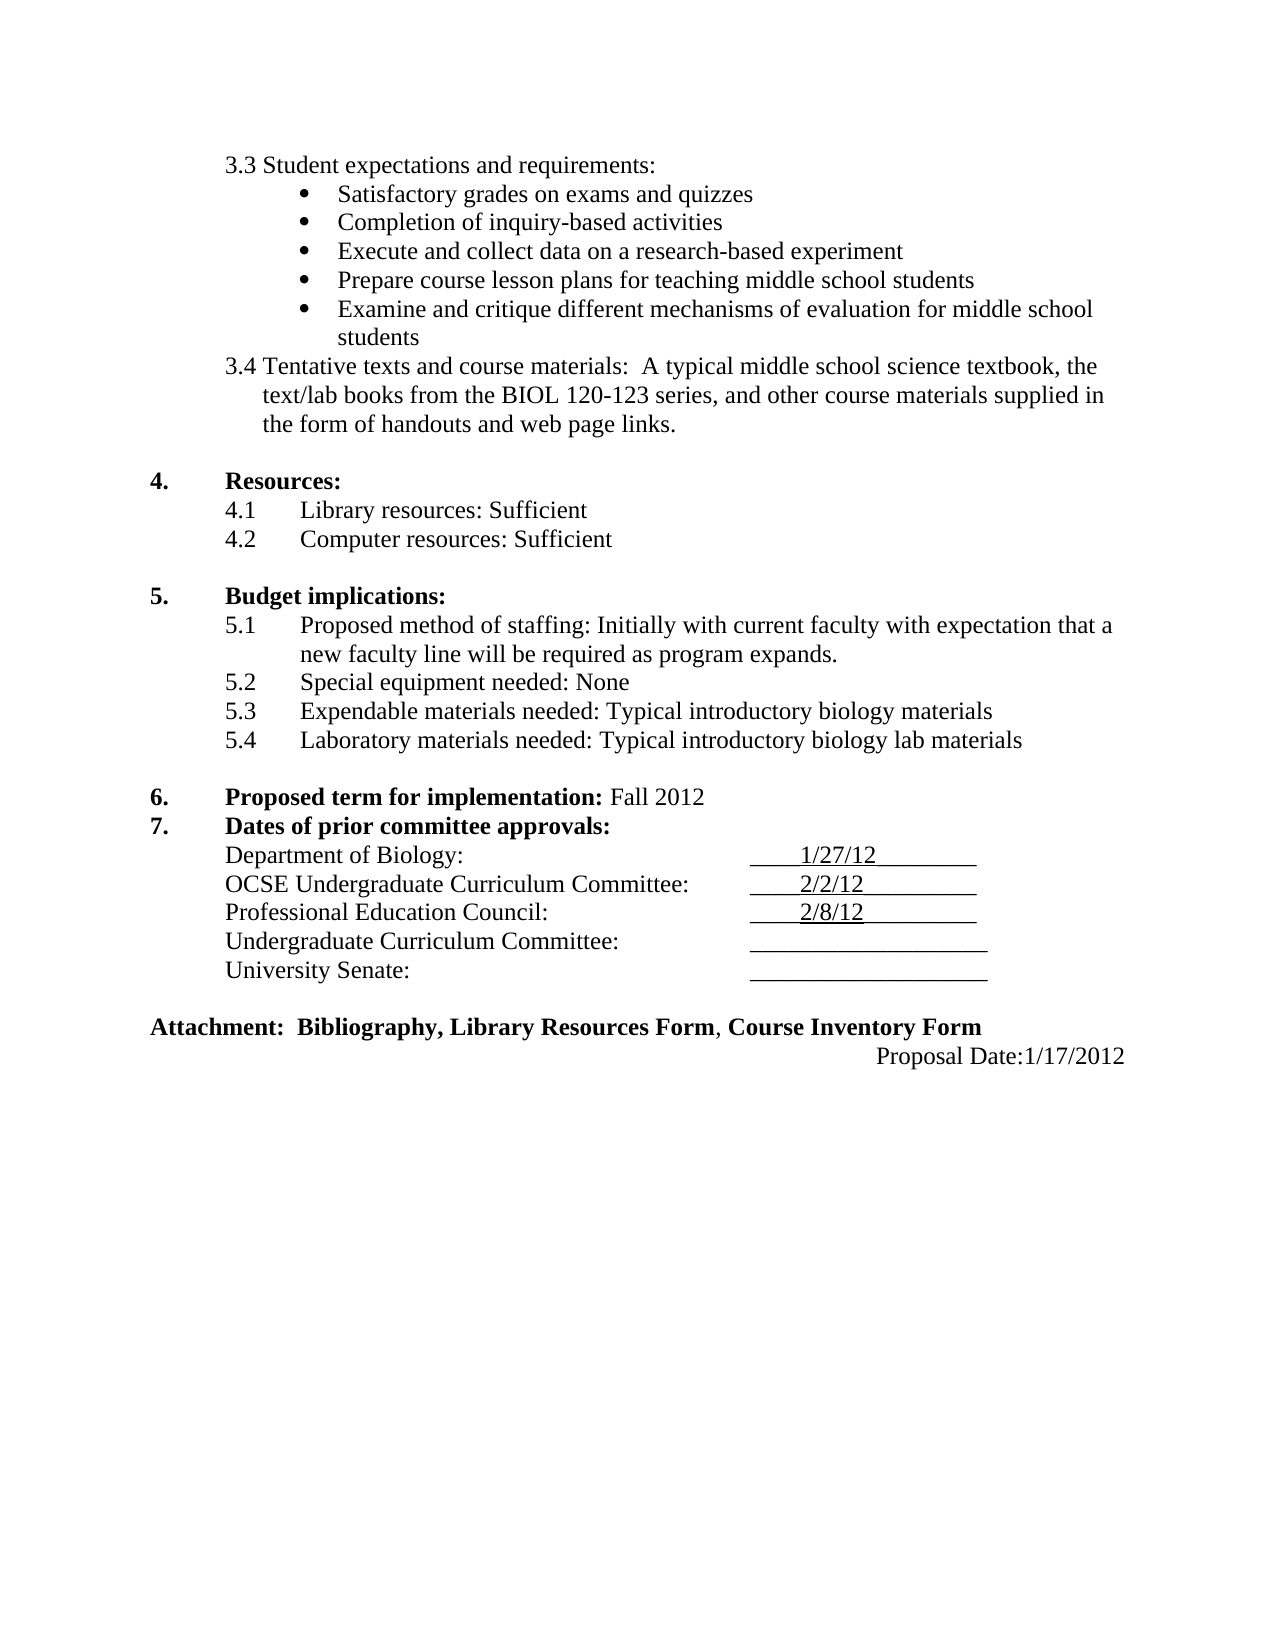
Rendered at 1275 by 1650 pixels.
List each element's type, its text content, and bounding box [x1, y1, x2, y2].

list Library resources: Sufficient [225, 495, 1125, 524]
list Expendable materials needed: Typical introductory biology materials [225, 696, 1125, 725]
list Proposed method of staffing: Initially with current faculty with expectation that a new faculty line will be required as program expands. [225, 610, 1125, 667]
text Undergraduate Curriculum Committee: ___________________ [150, 926, 1125, 955]
text OCSE Undergraduate Curriculum Committee: ____2/2/12_________ [150, 869, 1125, 897]
list Prepare course lesson plans for teaching middle school students [300, 265, 1125, 294]
text Professional Education Council: ____2/8/12_________ [150, 897, 1125, 926]
text 4. Resources: [150, 466, 1125, 495]
list Satisfactory grades on exams and quizzes [300, 179, 1125, 207]
text 5. Budget implications: [150, 581, 1125, 610]
list Completion of inquiry-based activities [300, 207, 1125, 236]
list Laboratory materials needed: Typical introductory biology lab materials [225, 725, 1125, 754]
list Examine and critique different mechanisms of evaluation for middle school students [300, 294, 1125, 351]
text 7. Dates of prior committee approvals: [150, 811, 1125, 840]
text 6. Proposed term for implementation: Fall 2012 [150, 782, 1125, 811]
text Proposal Date:1/17/2012 [150, 1041, 1125, 1070]
list Execute and collect data on a research-based experiment [300, 236, 1125, 265]
text Department of Biology: ____1/27/12________ [150, 840, 1125, 869]
list Tentative texts and course materials: A typical middle school science textbook, the text/lab books from the BIOL 120-123 series, and other course materials supplied in the form of handouts and web page links. [225, 351, 1125, 437]
list Special equipment needed: None [225, 667, 1125, 696]
list Computer resources: Sufficient [225, 524, 1125, 552]
text Attachment: Bibliography, Library Resources Form, Course Inventory Form [150, 1012, 1125, 1041]
list Student expectations and requirements: [225, 150, 1125, 179]
text University Senate: ___________________ [150, 955, 1125, 984]
